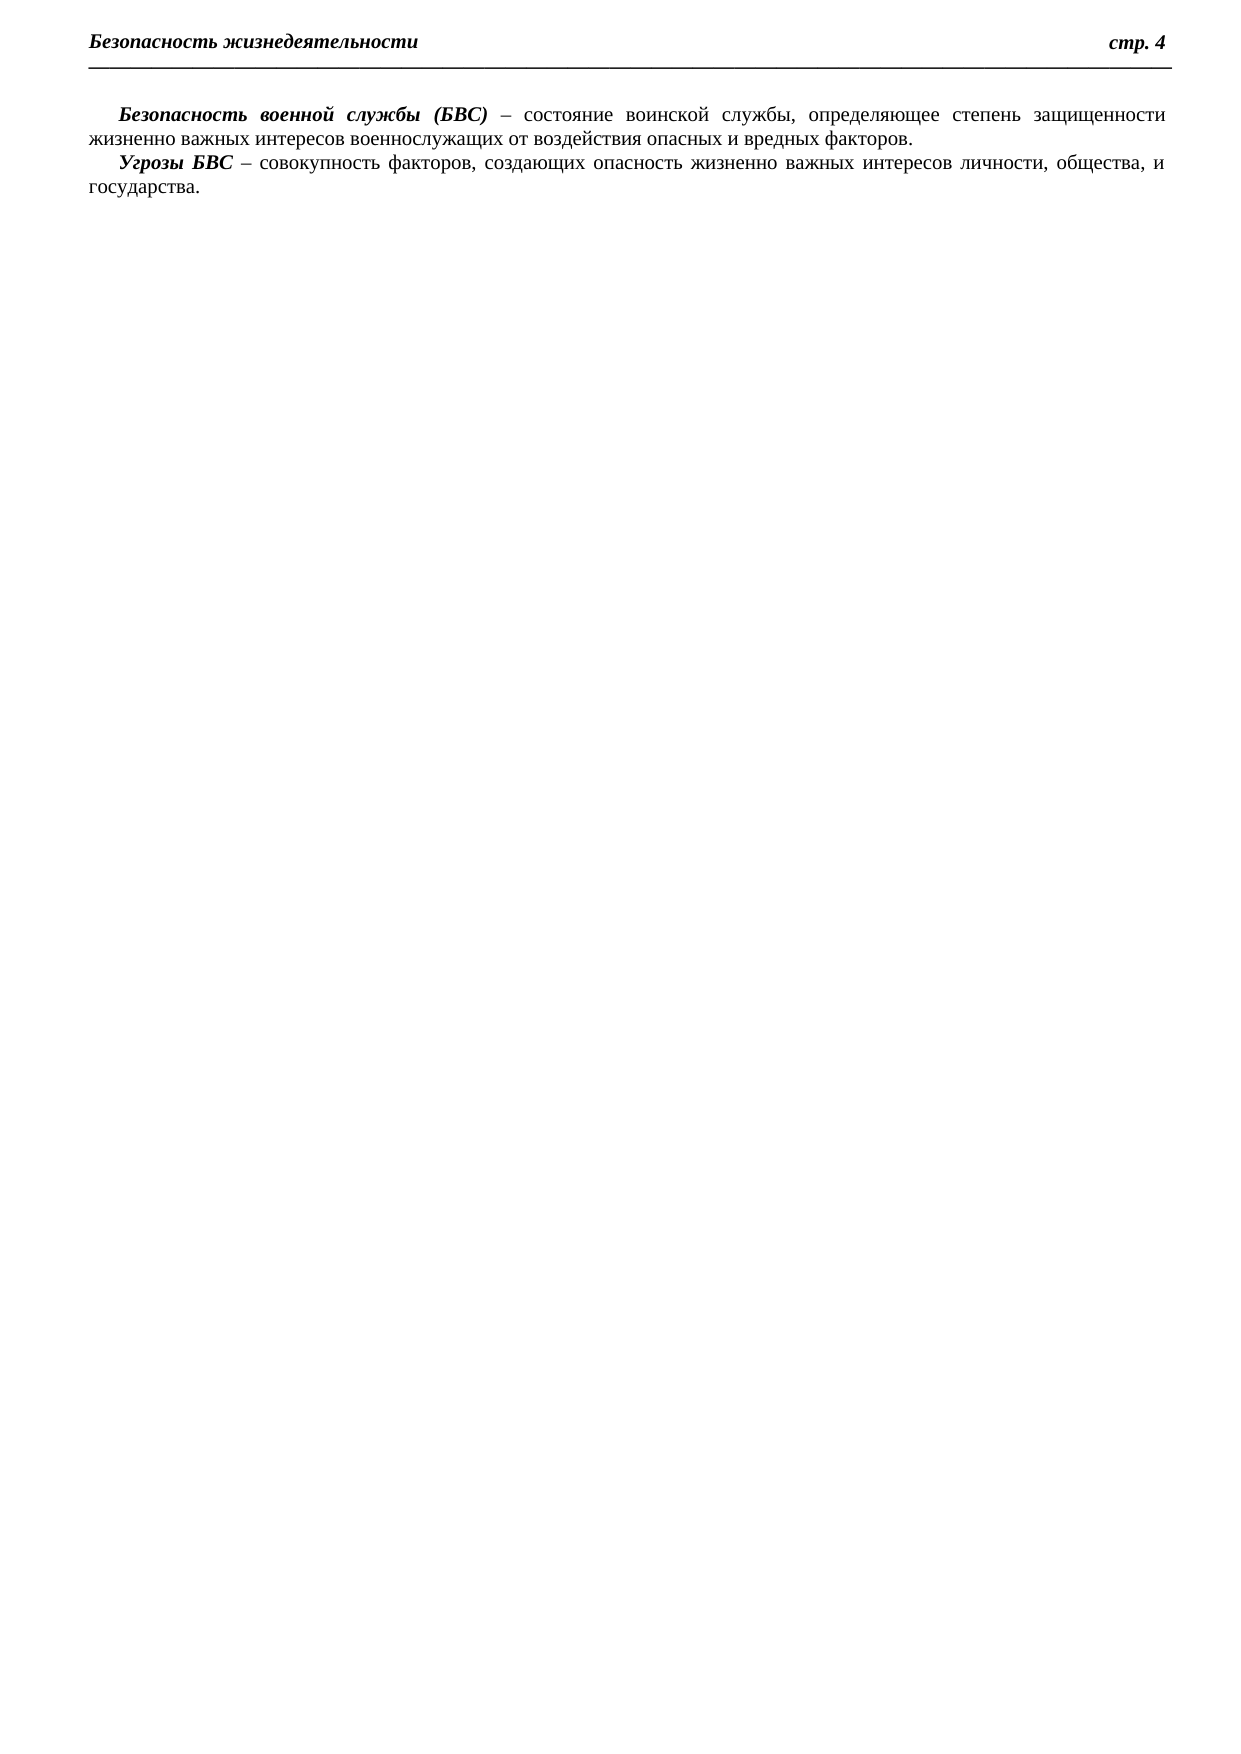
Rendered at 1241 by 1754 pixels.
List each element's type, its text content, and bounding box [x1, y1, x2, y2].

text Угрозы БВС – совокупность факторов, создающих опасность жизненно важных интересов личности, общества, и государства. [89, 150, 1166, 198]
text Безопасность военной службы (БВС) – состояние воинской службы, определяющее степень защищенности жизненно важных интересов военнослужащих от воздействия опасных и вредных факторов. [89, 102, 1166, 150]
